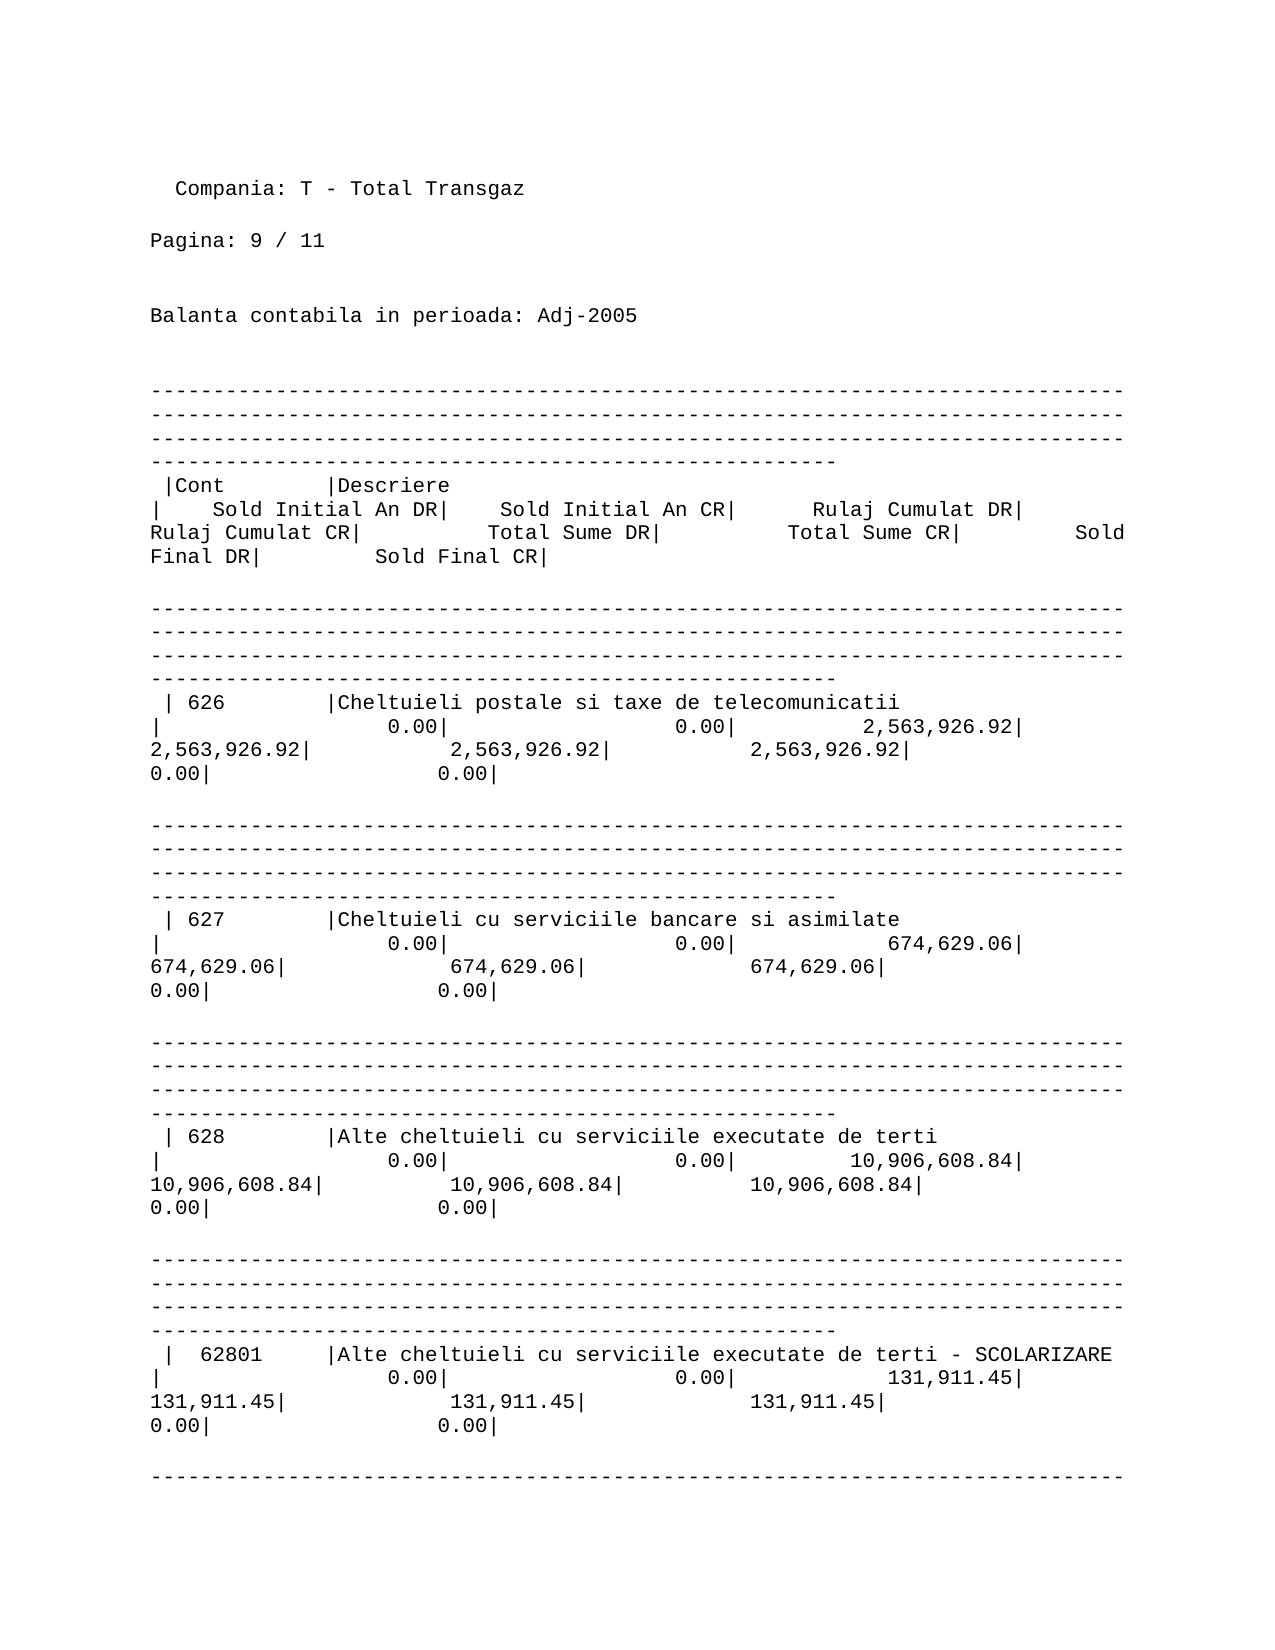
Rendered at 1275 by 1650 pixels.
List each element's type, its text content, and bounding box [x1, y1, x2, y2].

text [150, 1438, 1125, 1490]
text | 626 |Cheltuieli postale si taxe de telecomunicatii | 0.00| 0.00| 2,563,926.92| 2,563,926.92| 2,563,926.92| 2,563,926.92| 0.00| 0.00| [150, 692, 1125, 787]
text | 62801 |Alte cheltuieli cu serviciile executate de terti - SCOLARIZARE | 0.00| 0.00| 131,911.45| 131,911.45| 131,911.45| 131,911.45| 0.00| 0.00| [150, 1344, 1125, 1438]
text Compania: T - Total Transgaz [150, 178, 1125, 202]
text | 627 |Cheltuieli cu serviciile bancare si asimilate | 0.00| 0.00| 674,629.06| 674,629.06| 674,629.06| 674,629.06| 0.00| 0.00| [150, 909, 1125, 1004]
text Balanta contabila in perioada: Adj-2005 [150, 277, 1125, 329]
text Pagina: 9 / 11 [150, 202, 1125, 253]
text | 628 |Alte cheltuieli cu serviciile executate de terti | 0.00| 0.00| 10,906,608.84| 10,906,608.84| 10,906,608.84| 10,906,608.84| 0.00| 0.00| [150, 1126, 1125, 1221]
text |Cont |Descriere | Sold Initial An DR| Sold Initial An CR| Rulaj Cumulat DR| Rulaj Cumulat CR| Total Sume DR| Total Sume CR| Sold Final DR| Sold Final CR| [150, 475, 1125, 569]
